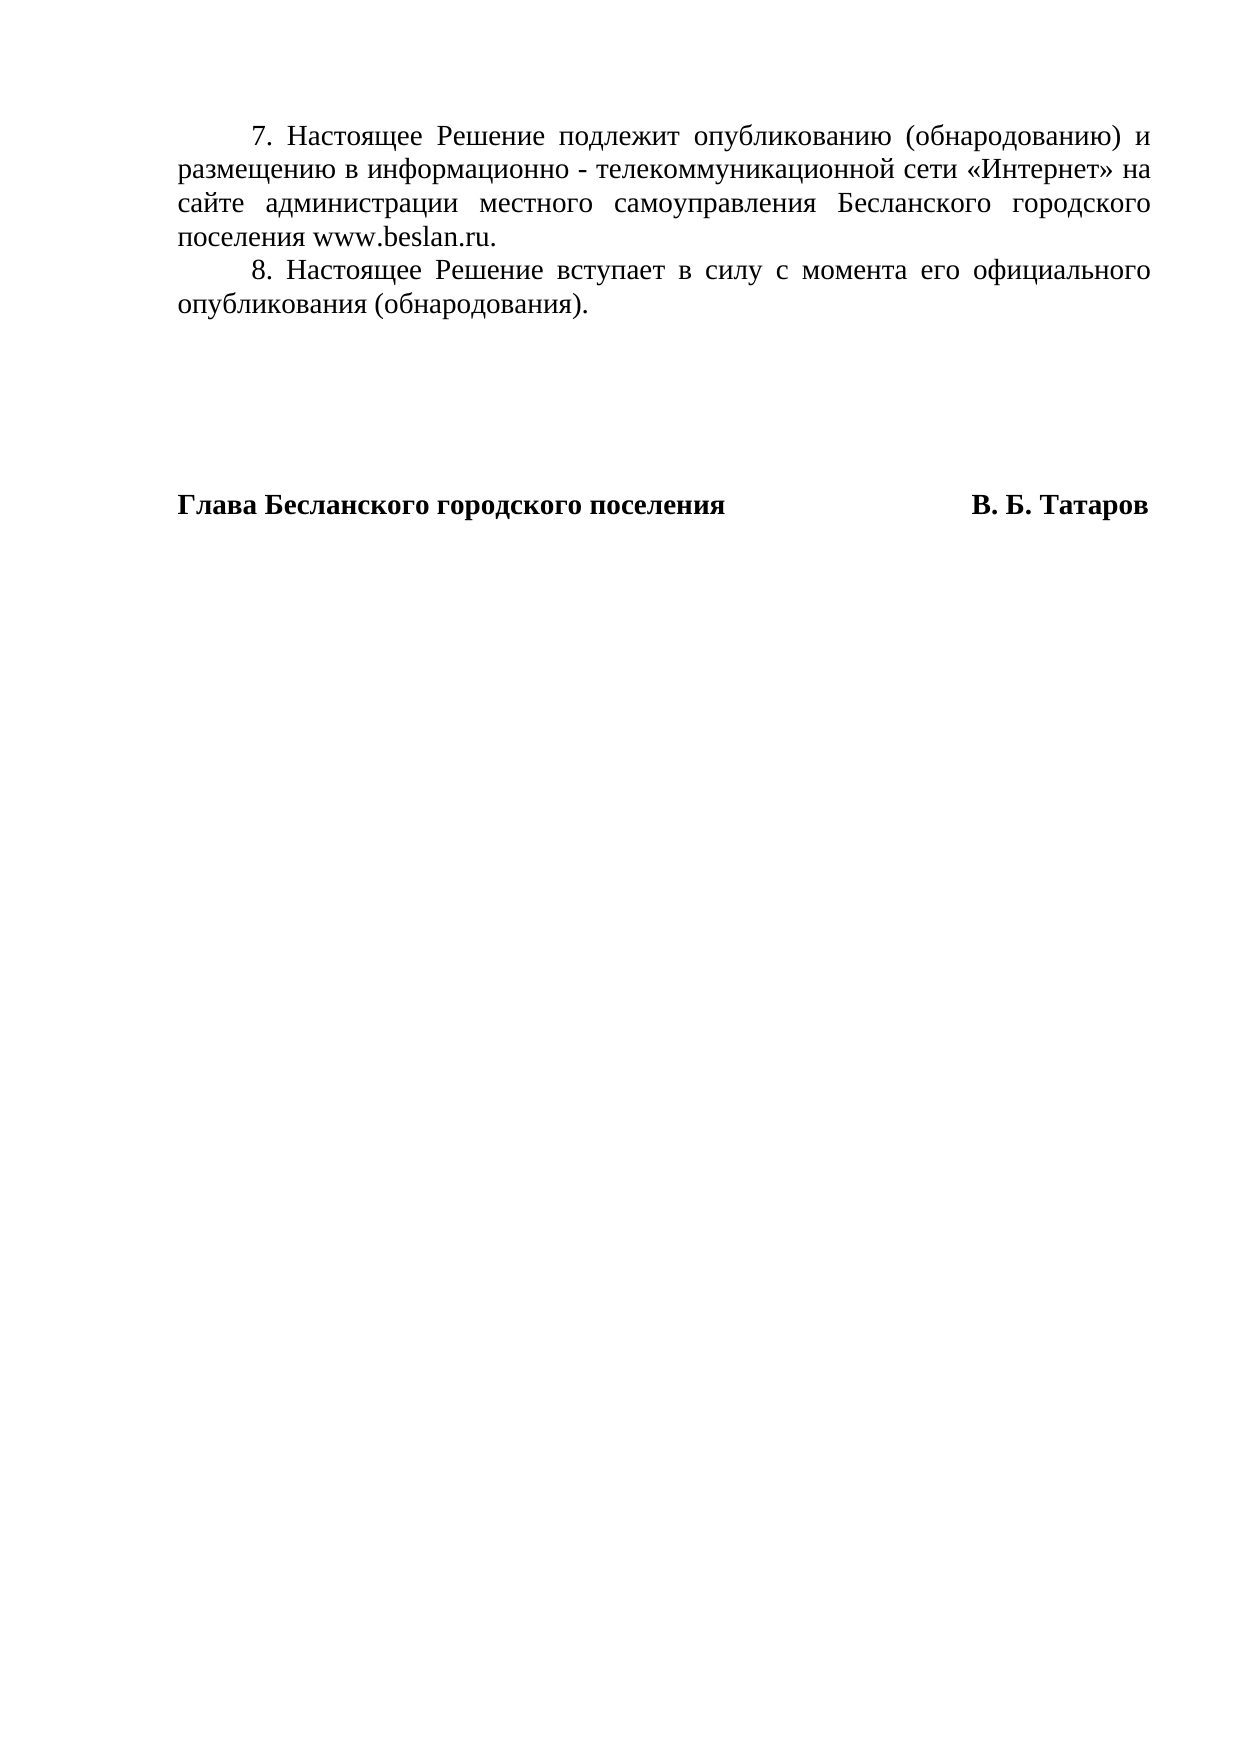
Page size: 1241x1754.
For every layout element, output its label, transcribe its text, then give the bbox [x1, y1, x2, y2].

text Глава Бесланского городского поселения В. Б. Татаров [177, 487, 1152, 521]
text 8. Настоящее Решение вступает в силу с момента его официального опубликования (обнародования). [177, 252, 1152, 319]
text 7. Настоящее Решение подлежит опубликованию (обнародованию) и размещению в информационно - телекоммуникационной сети «Интернет» на сайте администрации местного самоуправления Бесланского городского поселения www.beslan.ru. [177, 118, 1152, 252]
